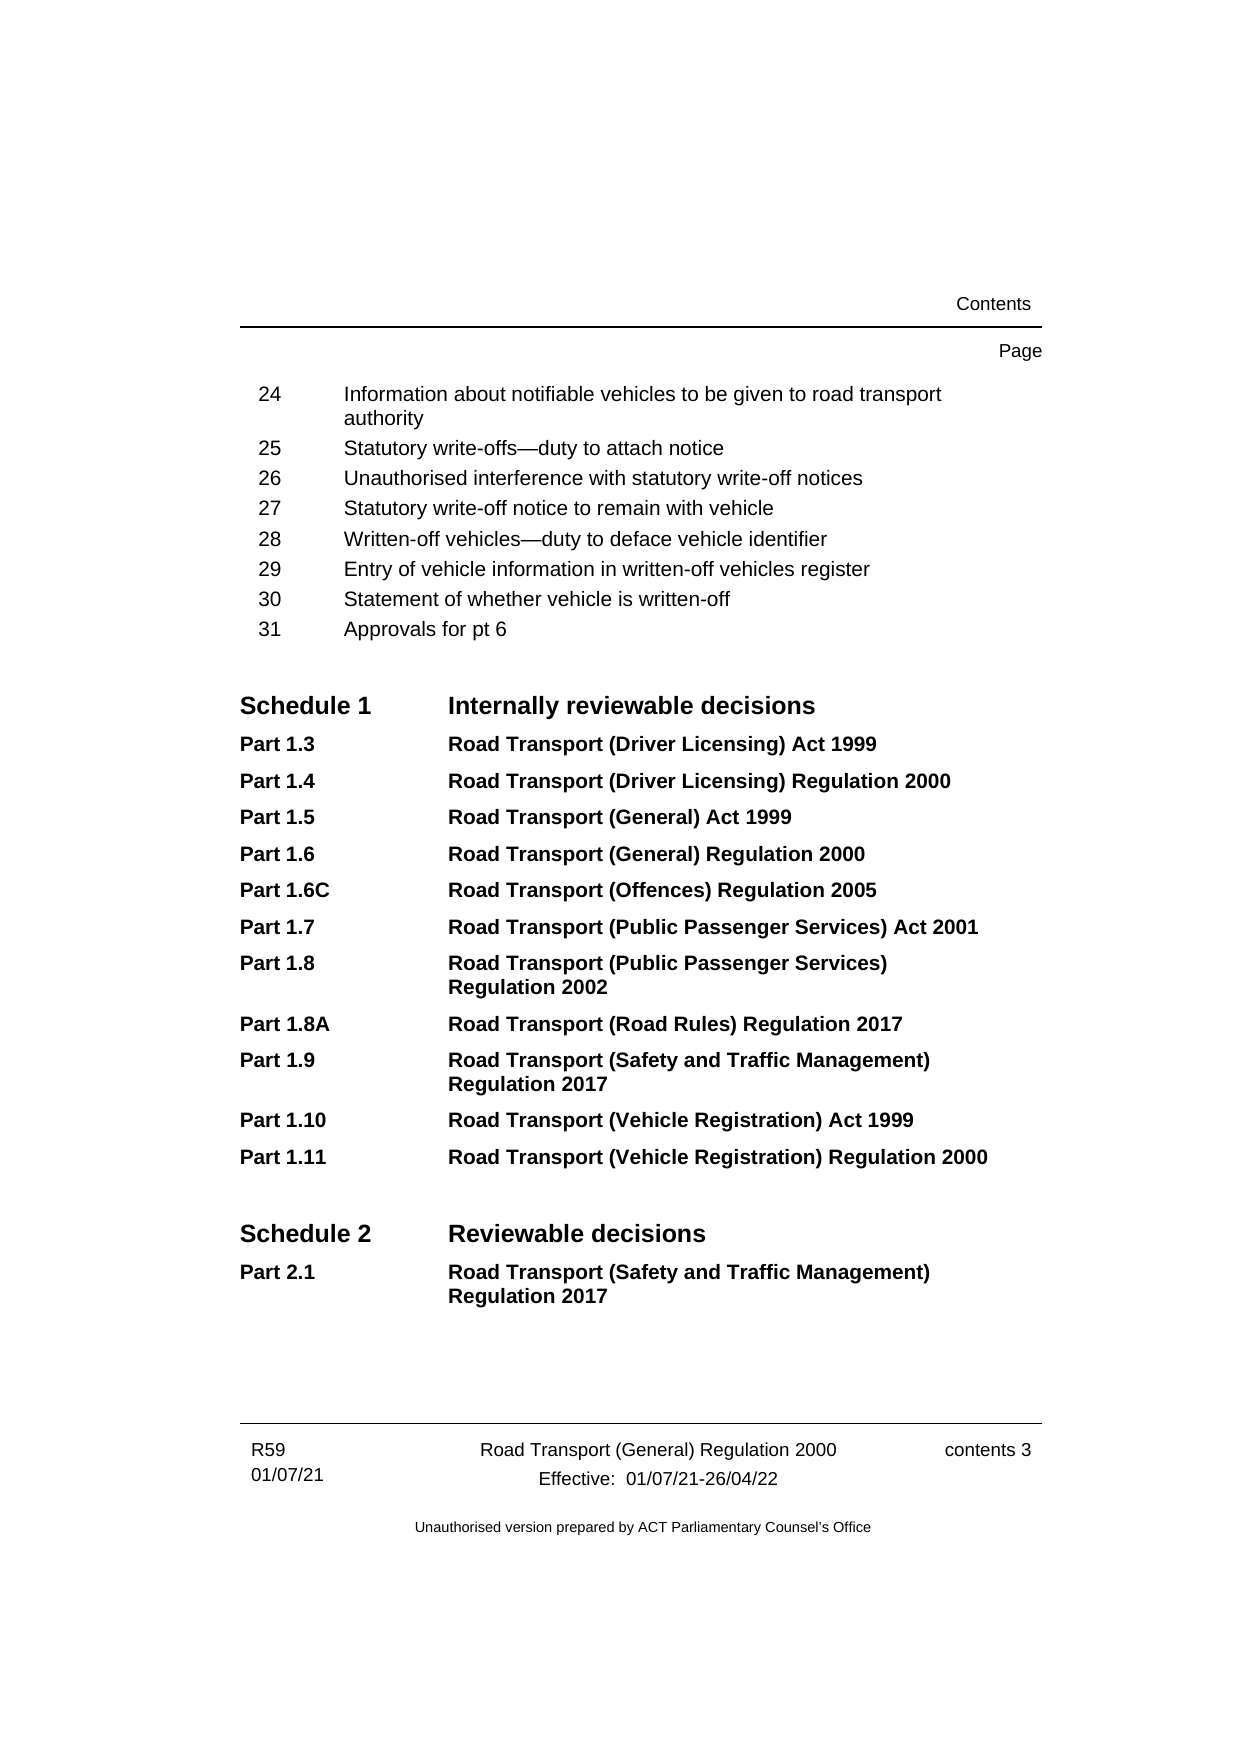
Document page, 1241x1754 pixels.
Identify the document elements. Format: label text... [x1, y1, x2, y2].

text Part 1.8A Road Transport (Road Rules) Regulation 2017 46 [239, 1011, 996, 1035]
text Part 1.5 Road Transport (General) Act 1999 38 [239, 805, 996, 829]
text 27 Statutory write-off notice to remain with vehicle 24 [239, 496, 996, 520]
text Part 1.3 Road Transport (Driver Licensing) Act 1999 29 [239, 732, 996, 756]
text Part 1.9 Road Transport (Safety and Traffic Management) Regulation 2017 47 [239, 1048, 996, 1096]
text 26 Unauthorised interference with statutory write-off notices 24 [239, 466, 996, 490]
text Part 1.4 Road Transport (Driver Licensing) Regulation 2000 30 [239, 769, 996, 793]
text Part 2.1 Road Transport (Safety and Traffic Management) Regulation 2017 55 [239, 1260, 996, 1308]
text 25 Statutory write-offs—duty to attach notice 23 [239, 436, 996, 460]
text Part 1.7 Road Transport (Public Passenger Services) Act 2001 41 [239, 914, 996, 938]
text Part 1.8 Road Transport (Public Passenger Services) Regulation 2002 42 [239, 951, 996, 999]
text Schedule 2 Reviewable decisions 55 [239, 1219, 996, 1247]
text 30 Statement of whether vehicle is written-off 26 [239, 587, 996, 611]
text Part 1.10 Road Transport (Vehicle Registration) Act 1999 48 [239, 1108, 996, 1132]
text Part 1.6 Road Transport (General) Regulation 2000 39 [239, 842, 996, 866]
text Schedule 1 Internally reviewable decisions 29 [239, 691, 996, 720]
text Part 1.6C Road Transport (Offences) Regulation 2005 40 [239, 878, 996, 902]
text 29 Entry of vehicle information in written-off vehicles register 26 [239, 557, 996, 581]
text Part 1.11 Road Transport (Vehicle Registration) Regulation 2000 49 [239, 1145, 996, 1169]
text 28 Written-off vehicles—duty to deface vehicle identifier 25 [239, 526, 996, 550]
text 24 Information about notifiable vehicles to be given to road transport authority 21 [239, 382, 996, 429]
text 31 Approvals for pt 6 28 [239, 617, 996, 641]
